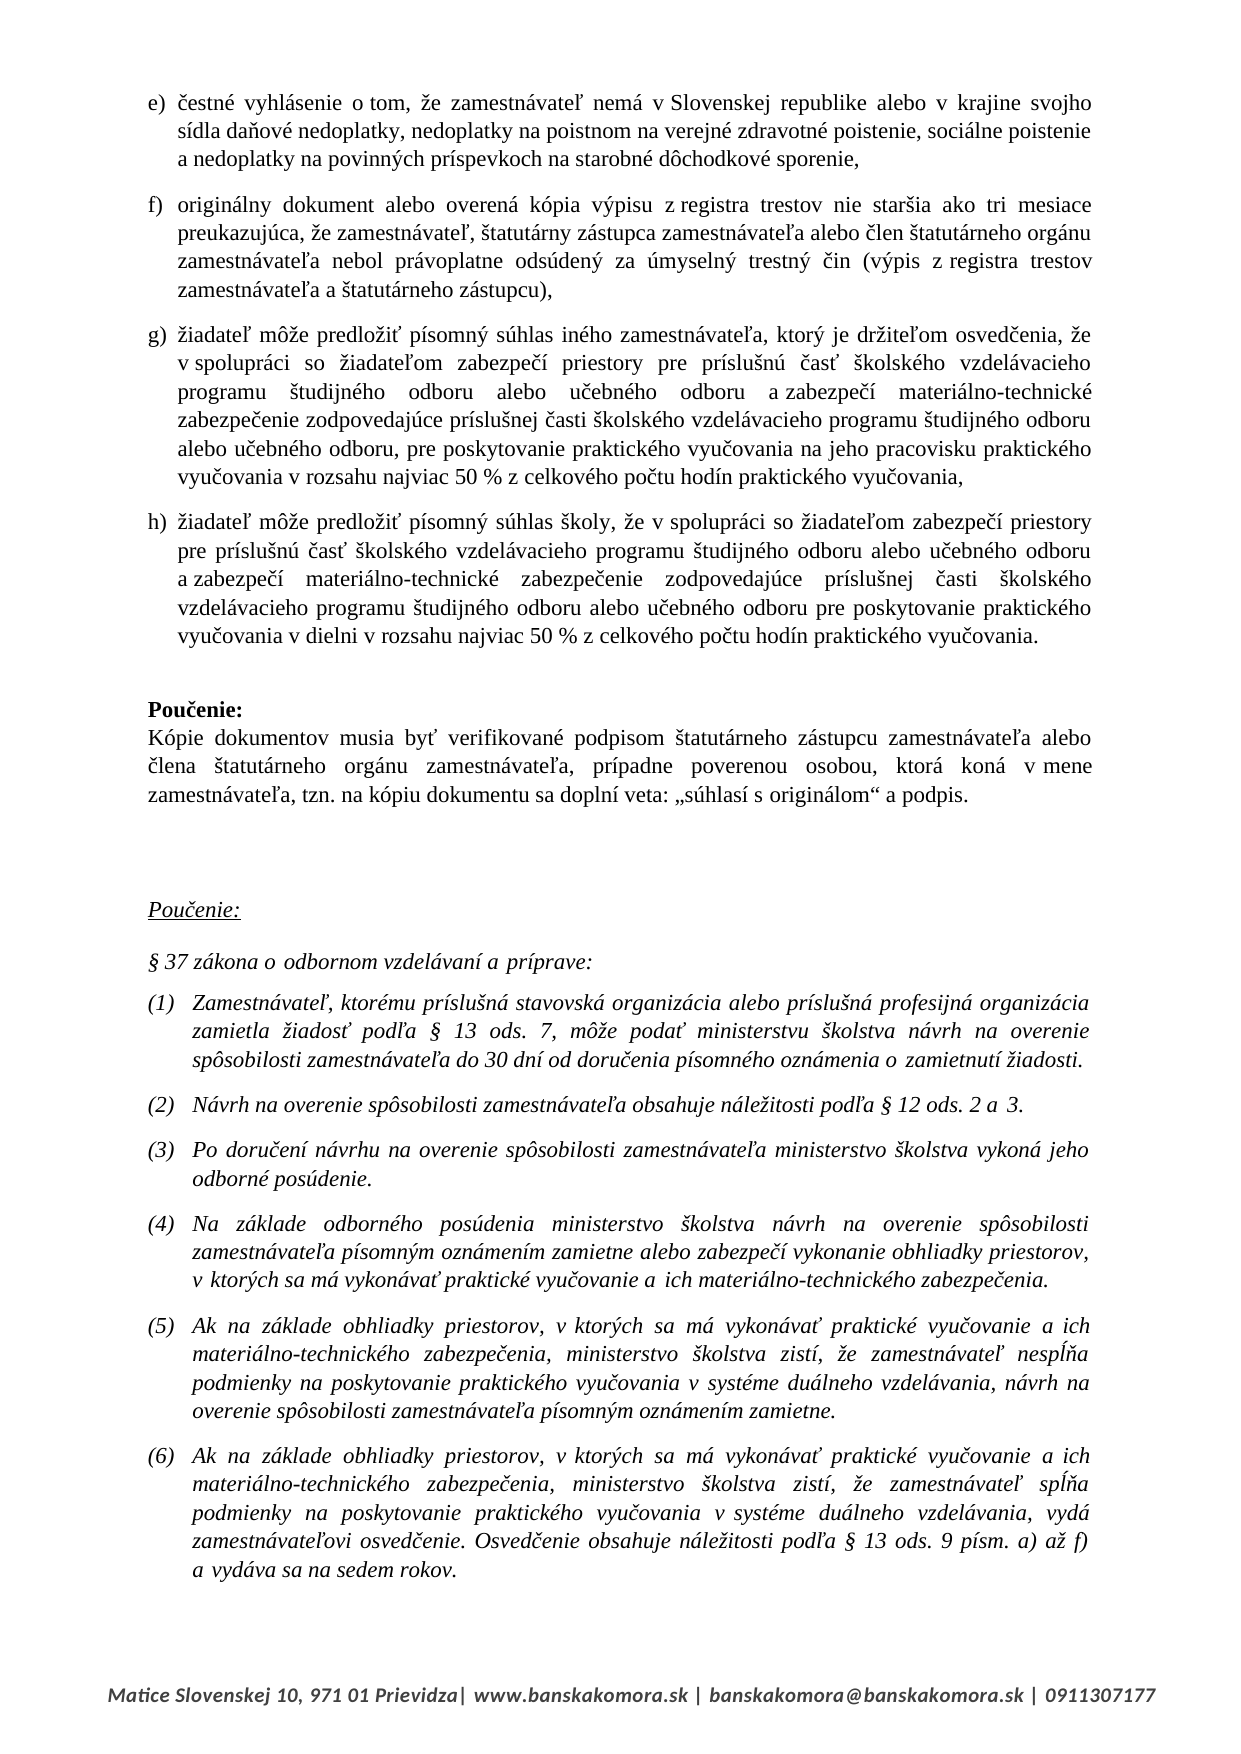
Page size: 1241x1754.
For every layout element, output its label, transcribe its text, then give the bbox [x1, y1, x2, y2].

list Po doručení návrhu na overenie spôsobilosti zamestnávateľa ministerstvo školstva vykoná jeho odborné posúdenie. [148, 1136, 1092, 1191]
list Ak na základe obhliadky priestorov, v ktorých sa má vykonávať praktické vyučovanie a ich materiálno-technického zabezpečenia, ministerstvo školstva zistí, že zamestnávateľ spĺňa podmienky na poskytovanie praktického vyučovania v systéme duálneho vzdelávania, vydá zamestnávateľovi osvedčenie. Osvedčenie obsahuje náležitosti podľa § 13 ods. 9 písm. a) až f) a vydáva sa na sedem rokov. [148, 1442, 1092, 1582]
text Poučenie: [148, 696, 1092, 722]
text Kópie dokumentov musia byť verifikované podpisom štatutárneho zástupcu zamestnávateľa alebo člena štatutárneho orgánu zamestnávateľa, prípadne poverenou osobou, ktorá koná v mene zamestnávateľa, tzn. na kópiu dokumentu sa doplní veta: „súhlasí s originálom“ a podpis. [148, 724, 1092, 807]
list Ak na základe obhliadky priestorov, v ktorých sa má vykonávať praktické vyučovanie a ich materiálno-technického zabezpečenia, ministerstvo školstva zistí, že zamestnávateľ nespĺňa podmienky na poskytovanie praktického vyučovania v systéme duálneho vzdelávania, návrh na overenie spôsobilosti zamestnávateľa písomným oznámením zamietne. [148, 1312, 1092, 1423]
text § 37 zákona o odbornom vzdelávaní a príprave: [148, 948, 1092, 975]
list Na základe odborného posúdenia ministerstvo školstva návrh na overenie spôsobilosti zamestnávateľa písomným oznámením zamietne alebo zabezpečí vykonanie obhliadky priestorov, v ktorých sa má vykonávať praktické vyučovanie a ich materiálno-technického zabezpečenia. [148, 1210, 1092, 1293]
list žiadateľ môže predložiť písomný súhlas školy, že v spolupráci so žiadateľom zabezpečí priestory pre príslušnú časť školského vzdelávacieho programu študijného odboru alebo učebného odboru a zabezpečí materiálno-technické zabezpečenie zodpovedajúce príslušnej časti školského vzdelávacieho programu študijného odboru alebo učebného odboru pre poskytovanie praktického vyučovania v dielni v rozsahu najviac 50 % z celkového počtu hodín praktického vyučovania. [148, 508, 1092, 648]
list originálny dokument alebo overená kópia výpisu z registra trestov nie staršia ako tri mesiace preukazujúca, že zamestnávateľ, štatutárny zástupca zamestnávateľa alebo člen štatutárneho orgánu zamestnávateľa nebol právoplatne odsúdený za úmyselný trestný čin (výpis z registra trestov zamestnávateľa a štatutárneho zástupcu), [148, 191, 1092, 302]
text Poučenie: [148, 896, 1092, 922]
list čestné vyhlásenie o tom, že zamestnávateľ nemá v Slovenskej republike alebo v krajine svojho sídla daňové nedoplatky, nedoplatky na poistnom na verejné zdravotné poistenie, sociálne poistenie a nedoplatky na povinných príspevkoch na starobné dôchodkové sporenie, [148, 89, 1092, 172]
list Zamestnávateľ, ktorému príslušná stavovská organizácia alebo príslušná profesijná organizácia zamietla žiadosť podľa § 13 ods. 7, môže podať ministerstvu školstva návrh na overenie spôsobilosti zamestnávateľa do 30 dní od doručenia písomného oznámenia o zamietnutí žiadosti. [148, 989, 1092, 1072]
list žiadateľ môže predložiť písomný súhlas iného zamestnávateľa, ktorý je držiteľom osvedčenia, že v spolupráci so žiadateľom zabezpečí priestory pre príslušnú časť školského vzdelávacieho programu študijného odboru alebo učebného odboru a zabezpečí materiálno-technické zabezpečenie zodpovedajúce príslušnej časti školského vzdelávacieho programu študijného odboru alebo učebného odboru, pre poskytovanie praktického vyučovania na jeho pracovisku praktického vyučovania v rozsahu najviac 50 % z celkového počtu hodín praktického vyučovania, [148, 321, 1092, 489]
list Návrh na overenie spôsobilosti zamestnávateľa obsahuje náležitosti podľa § 12 ods. 2 a 3. [148, 1091, 1092, 1117]
